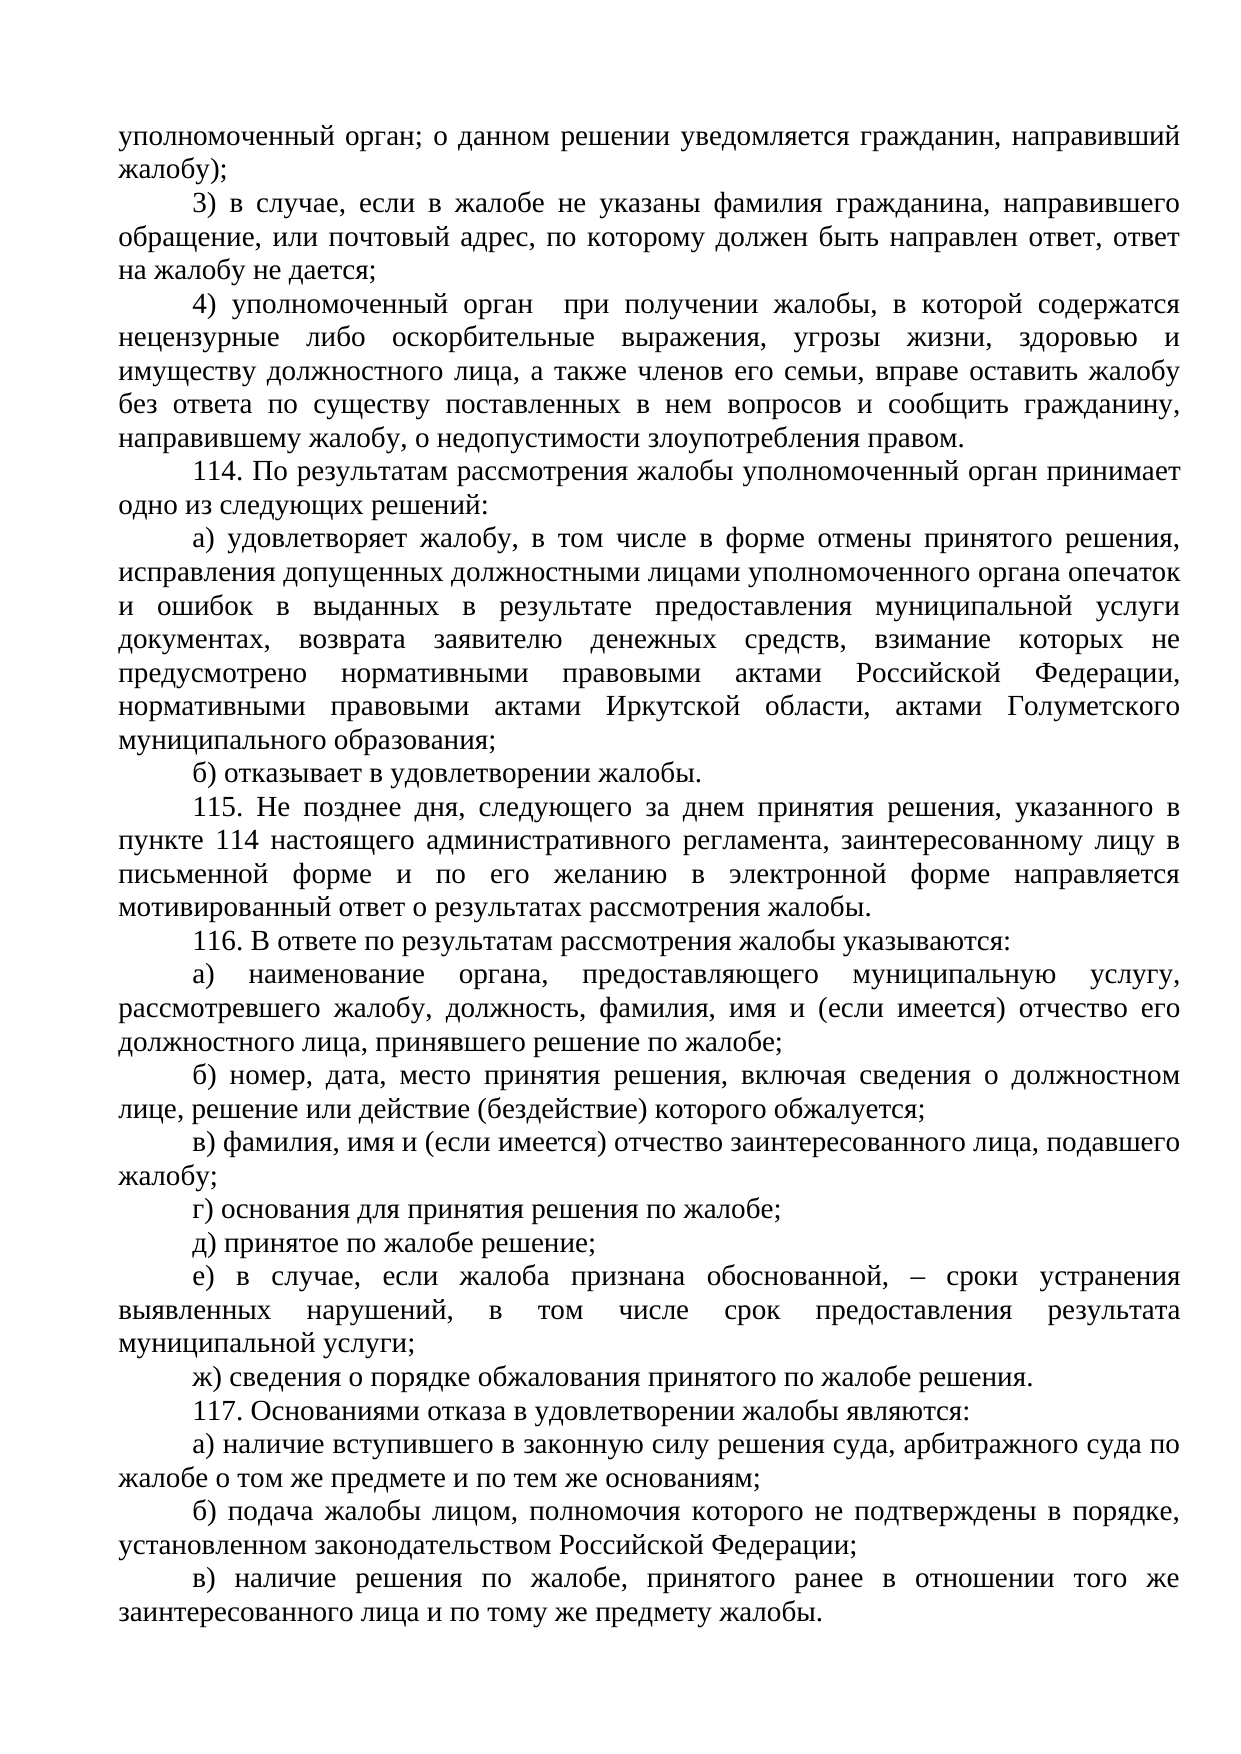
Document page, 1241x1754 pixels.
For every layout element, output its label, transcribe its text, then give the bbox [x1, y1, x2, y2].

text ж) сведения о порядке обжалования принятого по жалобе решения. [118, 1359, 1181, 1393]
text б) отказывает в удовлетворении жалобы. [118, 755, 1181, 789]
text 115. Не позднее дня, следующего за днем принятия решения, указанного в пункте 114 настоящего административного регламента, заинтересованному лицу в письменной форме и по его желанию в электронной форме направляется мотивированный ответ о результатах рассмотрения жалобы. [118, 789, 1181, 923]
text в) наличие решения по жалобе, принятого ранее в отношении того же заинтересованного лица и по тому же предмету жалобы. [118, 1560, 1181, 1627]
text 116. В ответе по результатам рассмотрения жалобы указываются: [118, 923, 1181, 957]
text 4) уполномоченный орган при получении жалобы, в которой содержатся нецензурные либо оскорбительные выражения, угрозы жизни, здоровью и имуществу должностного лица, а также членов его семьи, вправе оставить жалобу без ответа по существу поставленных в нем вопросов и сообщить гражданину, направившему жалобу, о недопустимости злоупотребления правом. [118, 286, 1181, 453]
text в) фамилия, имя и (если имеется) отчество заинтересованного лица, подавшего жалобу; [118, 1124, 1181, 1191]
text а) удовлетворяет жалобу, в том числе в форме отмены принятого решения, исправления допущенных должностными лицами уполномоченного органа опечаток и ошибок в выданных в результате предоставления муниципальной услуги документах, возврата заявителю денежных средств, взимание которых не предусмотрено нормативными правовыми актами Российской Федерации, нормативными правовыми актами Иркутской области, актами Голуметского муниципального образования; [118, 521, 1181, 755]
text г) основания для принятия решения по жалобе; [118, 1191, 1181, 1225]
text 3) в случае, если в жалобе не указаны фамилия гражданина, направившего обращение, или почтовый адрес, по которому должен быть направлен ответ, ответ на жалобу не дается; [118, 185, 1181, 286]
text 114. По результатам рассмотрения жалобы уполномоченный орган принимает одно из следующих решений: [118, 453, 1181, 521]
text б) подача жалобы лицом, полномочия которого не подтверждены в порядке, установленном законодательством Российской Федерации; [118, 1493, 1181, 1560]
text д) принятое по жалобе решение; [118, 1225, 1181, 1258]
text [118, 118, 1181, 185]
text а) наличие вступившего в законную силу решения суда, арбитражного суда по жалобе о том же предмете и по тем же основаниям; [118, 1426, 1181, 1493]
text б) номер, дата, место принятия решения, включая сведения о должностном лице, решение или действие (бездействие) которого обжалуется; [118, 1057, 1181, 1124]
text е) в случае, если жалоба признана обоснованной, – сроки устранения выявленных нарушений, в том числе срок предоставления результата муниципальной услуги; [118, 1258, 1181, 1359]
text а) наименование органа, предоставляющего муниципальную услугу, рассмотревшего жалобу, должность, фамилия, имя и (если имеется) отчество его должностного лица, принявшего решение по жалобе; [118, 957, 1181, 1057]
text 117. Основаниями отказа в удовлетворении жалобы являются: [118, 1393, 1181, 1426]
